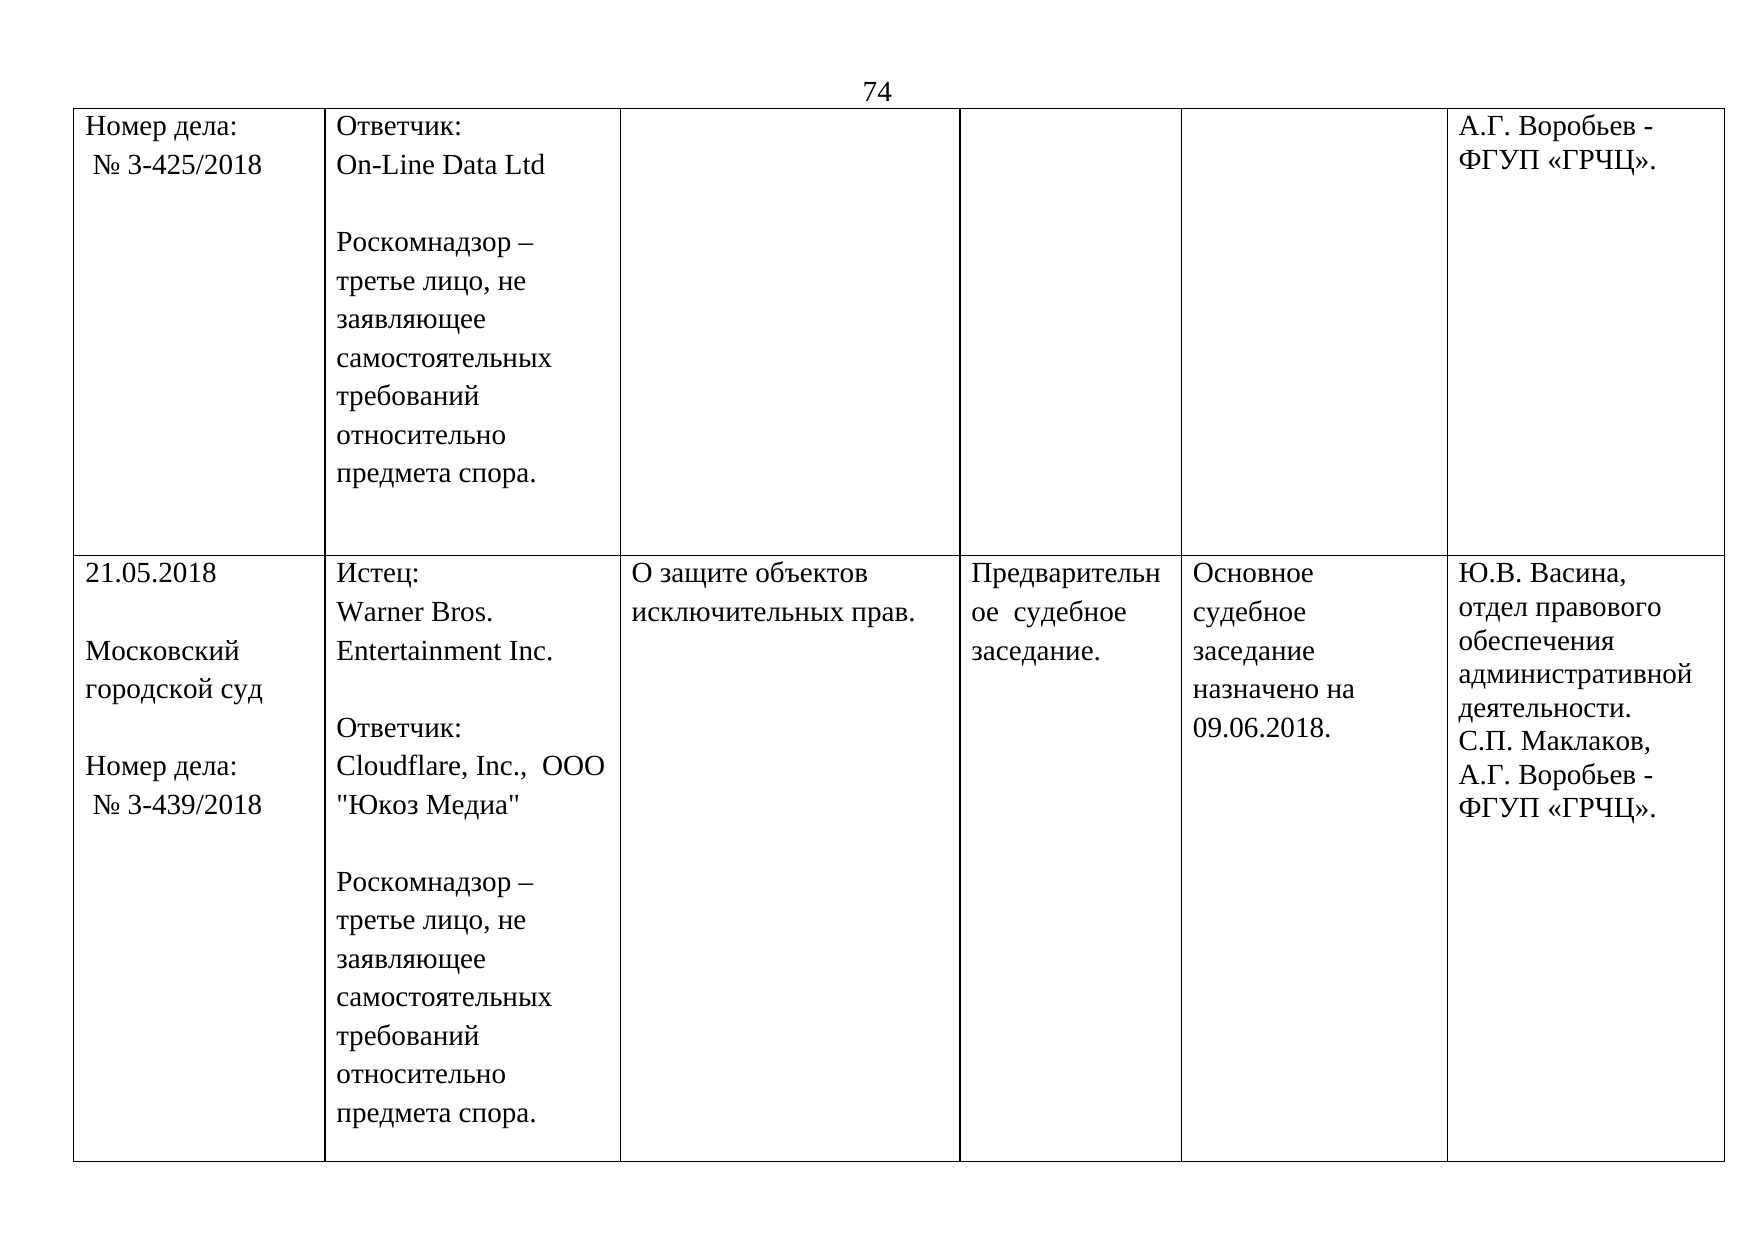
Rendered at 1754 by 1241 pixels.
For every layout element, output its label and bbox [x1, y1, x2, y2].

table_cell [961, 556, 1181, 1161]
table_cell [74, 556, 324, 1161]
table_cell [326, 556, 620, 1161]
table_cell [1448, 556, 1724, 1161]
table_cell [326, 109, 620, 554]
table_cell [74, 109, 324, 554]
table_cell [621, 556, 959, 1161]
table_cell [621, 109, 959, 554]
table_cell [961, 109, 1181, 554]
table_cell [1182, 556, 1447, 1161]
table_cell [1448, 109, 1724, 554]
table_cell [1182, 109, 1447, 554]
